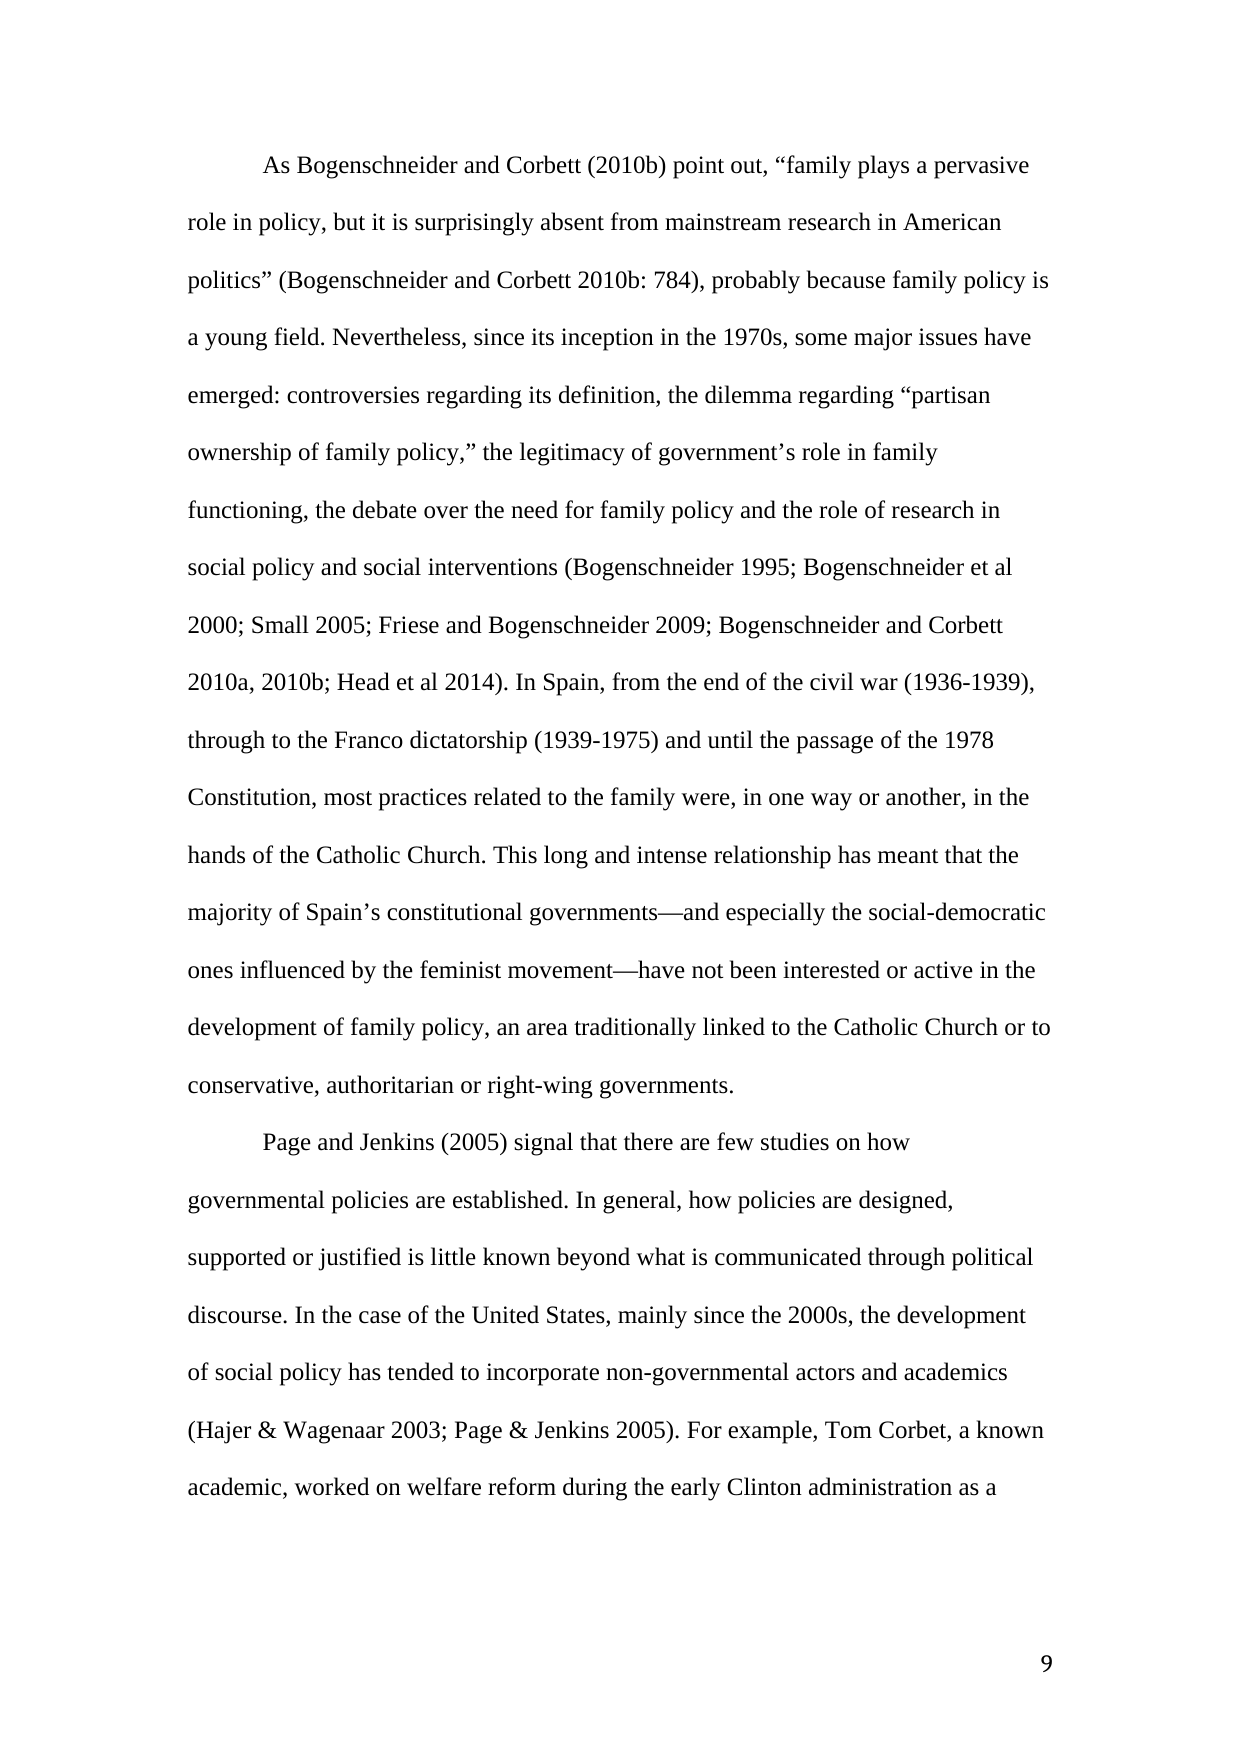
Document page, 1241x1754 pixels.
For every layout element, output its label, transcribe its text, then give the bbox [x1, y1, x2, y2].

text As Bogenschneider and Corbett (2010b) point out, “family plays a pervasive role in policy, but it is surprisingly absent from mainstream research in American politics” (Bogenschneider and Corbett 2010b: 784), probably because family policy is a young field. Nevertheless, since its inception in the 1970s, some major issues have emerged: controversies regarding its definition, the dilemma regarding “partisan ownership of family policy,” the legitimacy of government’s role in family functioning, the debate over the need for family policy and the role of research in social policy and social interventions (Bogenschneider 1995; Bogenschneider et al 2000; Small 2005; Friese and Bogenschneider 2009; Bogenschneider and Corbett 2010a, 2010b; Head et al 2014). In Spain, from the end of the civil war (1936-1939), through to the Franco dictatorship (1939-1975) and until the passage of the 1978 Constitution, most practices related to the family were, in one way or another, in the hands of the Catholic Church. This long and intense relationship has meant that the majority of Spain’s constitutional governments—and especially the social-democratic ones influenced by the feminist movement—have not been interested or active in the development of family policy, an area traditionally linked to the Catholic Church or to conservative, authoritarian or right-wing governments. [187, 150, 1053, 1099]
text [187, 1127, 1053, 1501]
